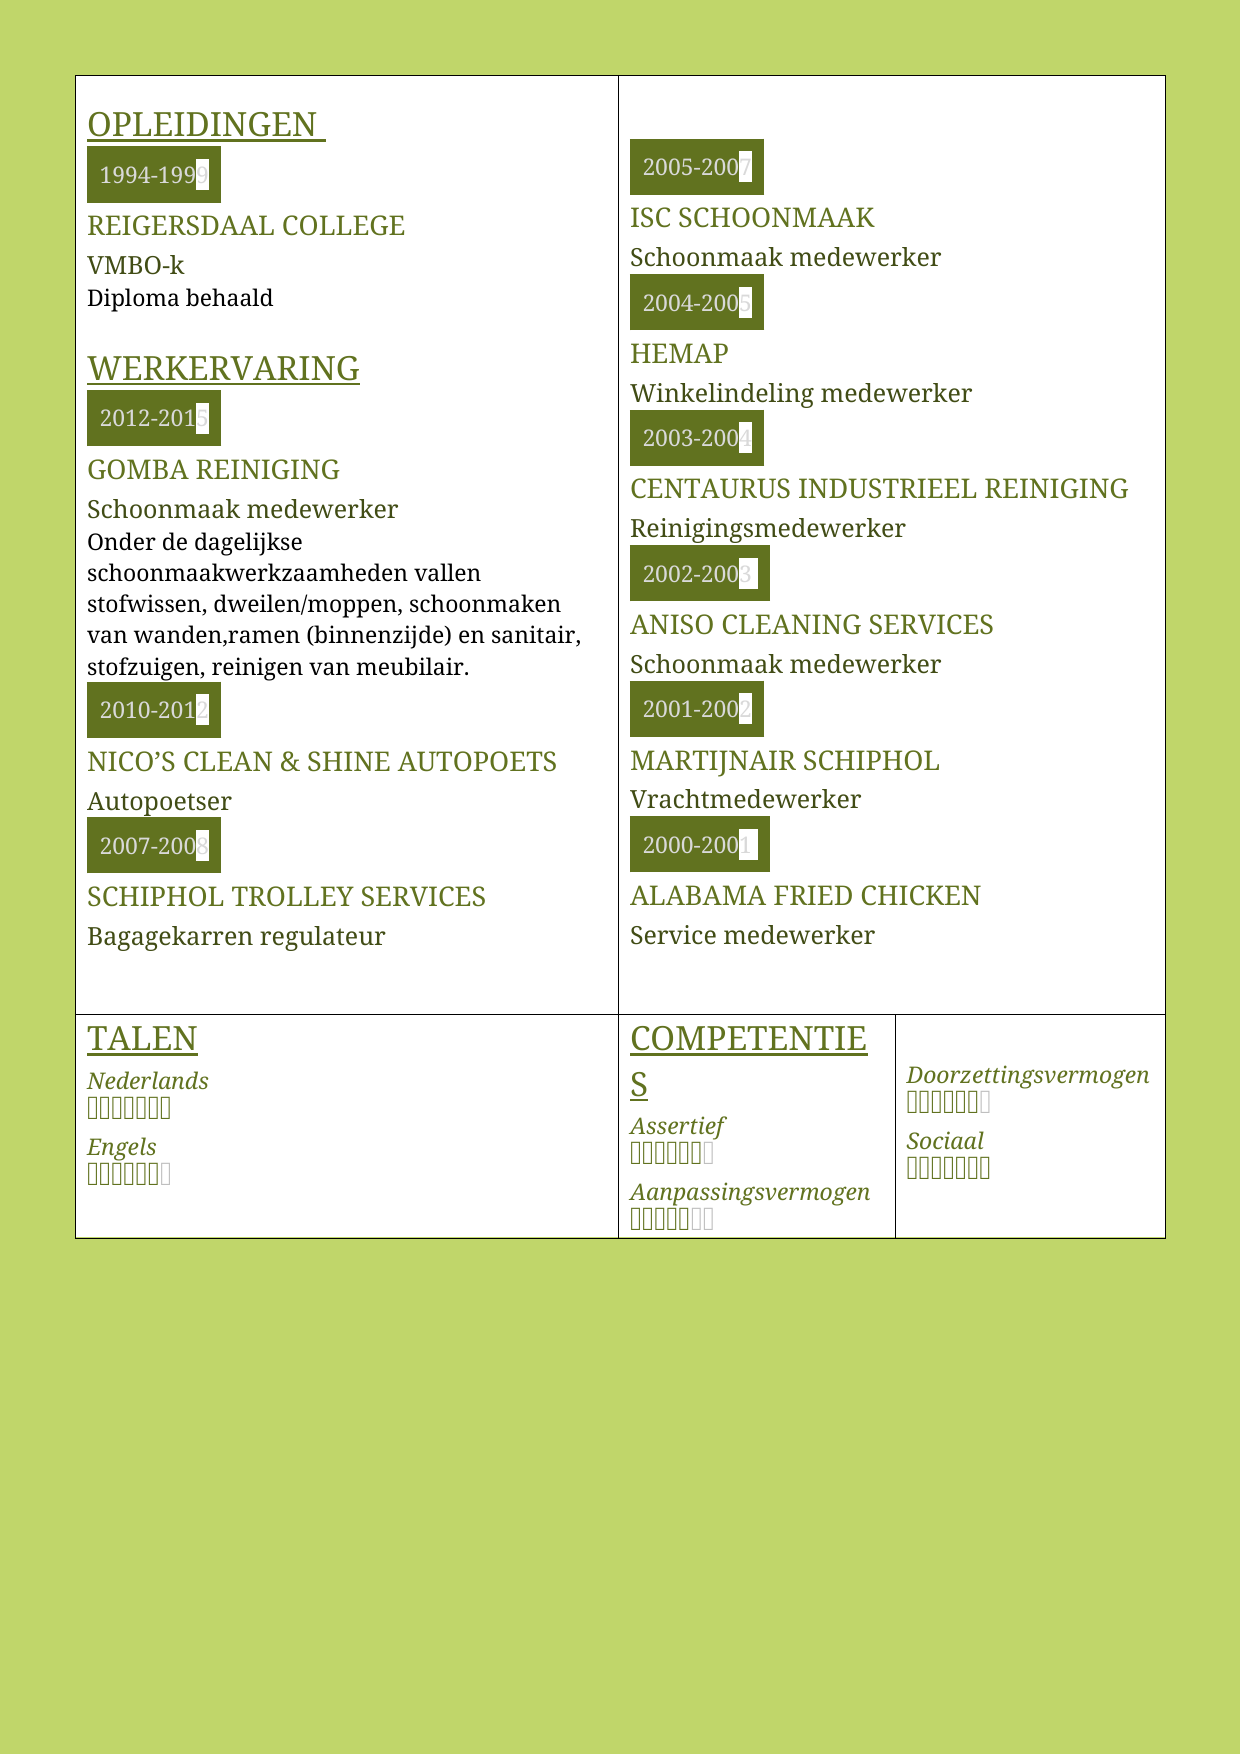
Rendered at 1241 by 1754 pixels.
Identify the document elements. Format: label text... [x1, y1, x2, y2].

table_cell COMPETENTIES Assertief Aanpassingsvermogen [619, 1015, 895, 1237]
table_cell OPLEIDINGEN 1994-1999 REIGERSDAAL COLLEGE VMBO-k Diploma behaald WERKERVARING 2012-2015 GOMBA REINIGING Schoonmaak medewerker Onder de dagelijkse schoonmaakwerkzaamheden vallen stofwissen, dweilen/moppen, schoonmaken van wanden,ramen (binnenzijde) en sanitair, stofzuigen, reinigen van meubilair. 2010-2012 NICO’S CLEAN & SHINE AUTOPOETS Autopoetser 2007-2008 SCHIPHOL TROLLEY SERVICES Bagagekarren regulateur [76, 76, 618, 1014]
table_cell Doorzettingsvermogen Sociaal [896, 1015, 1165, 1237]
table_cell TALEN Nederlands Engels [76, 1015, 618, 1237]
table_cell 2005-2007 ISC SCHOONMAAK Schoonmaak medewerker 2004-2005 HEMAP Winkelindeling medewerker 2003-2004 CENTAURUS INDUSTRIEEL REINIGING Reinigingsmedewerker 2002-2003 ANISO CLEANING SERVICES Schoonmaak medewerker 2001-2002 MARTIJNAIR SCHIPHOL Vrachtmedewerker 2000-2001 ALABAMA FRIED CHICKEN Service medewerker [619, 76, 1165, 1014]
